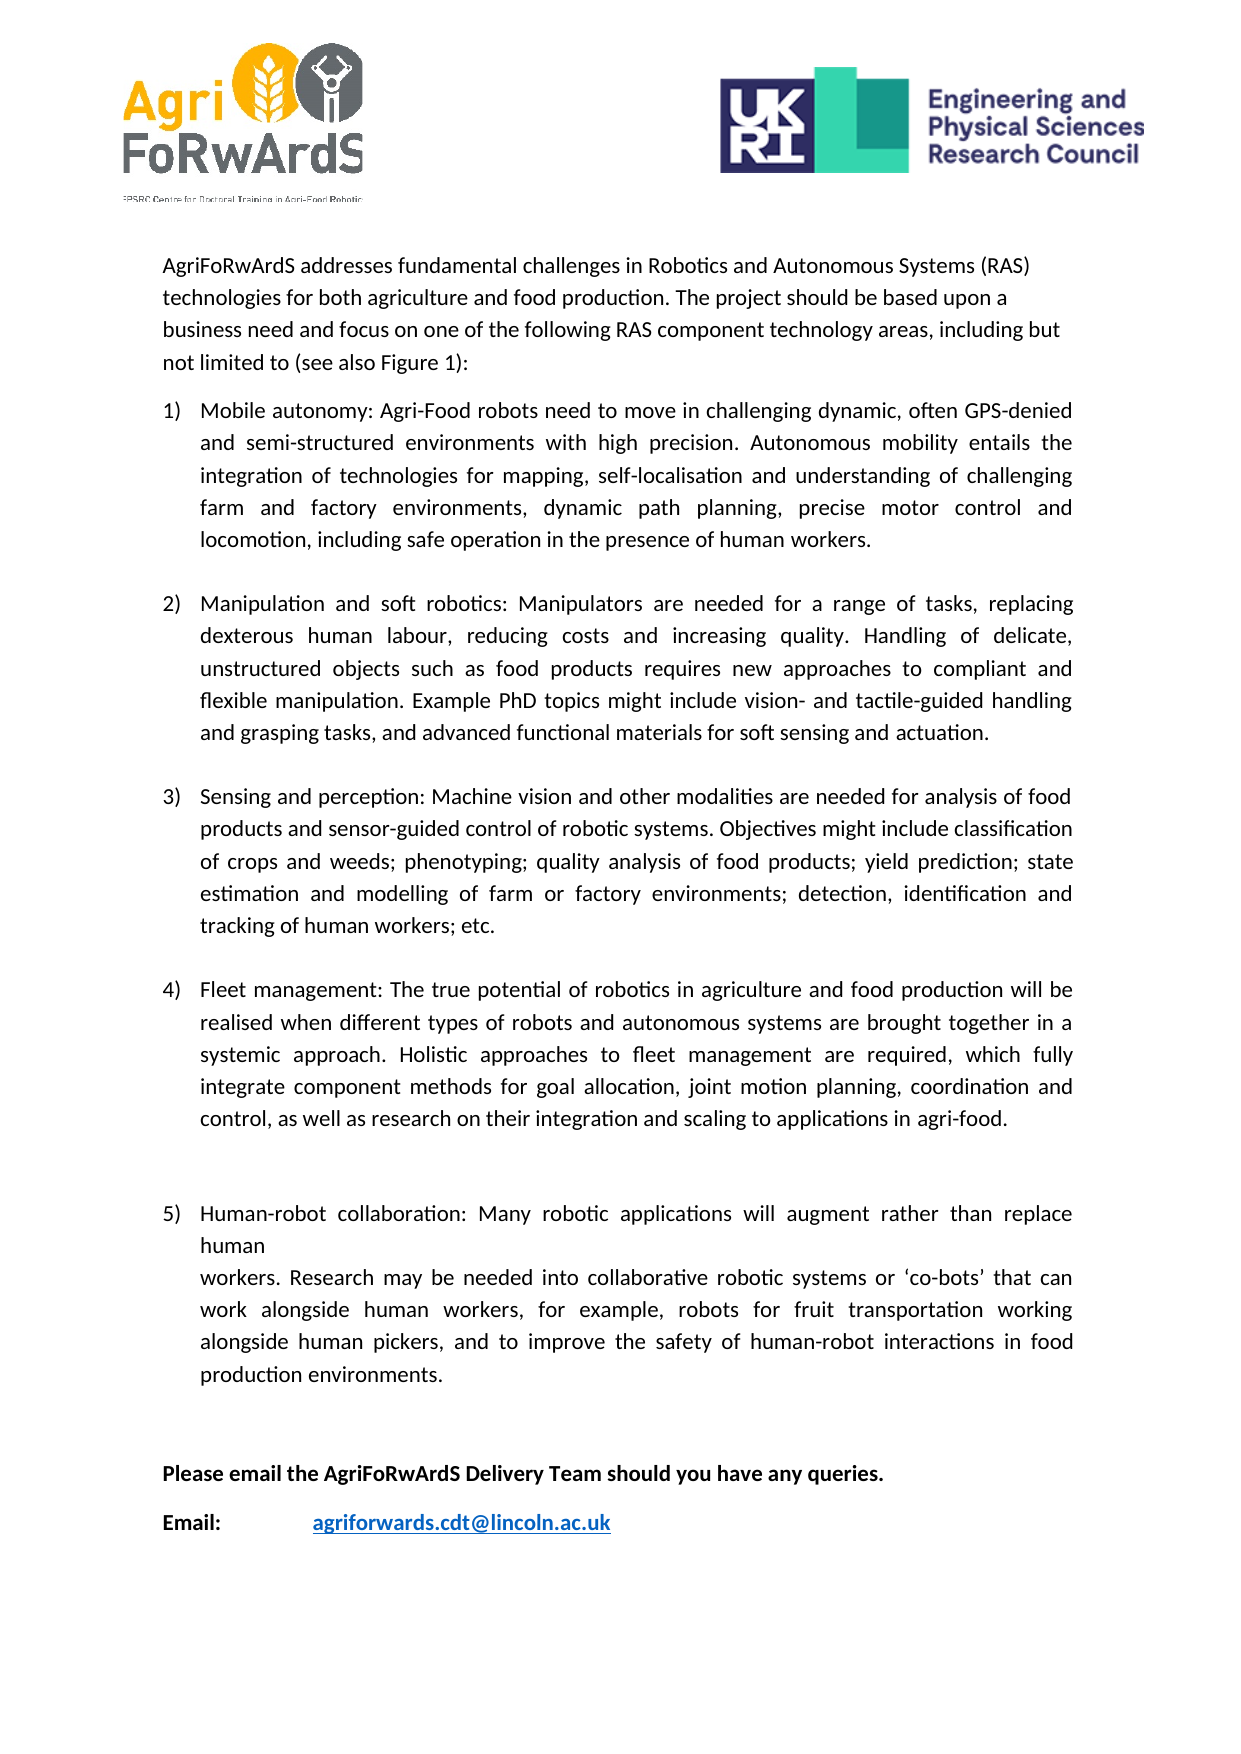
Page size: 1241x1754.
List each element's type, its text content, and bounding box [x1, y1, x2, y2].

list workers. Research may be needed into collaborative robotic systems or ‘co-bots’ that can work alongside human workers, for example, robots for fruit transportation working alongside human pickers, and to improve the safety of human-robot interactions in food production environments. [200, 1263, 1074, 1388]
text Email: agriforwards.cdt@lincoln.ac.uk [162, 1508, 1090, 1537]
picture [720, 67, 1144, 173]
list Sensing and perception: Machine vision and other modalities are needed for analysis of food products and sensor-guided control of robotic systems. Objectives might include classification of crops and weeds; phenotyping; quality analysis of food products; yield prediction; state estimation and modelling of farm or factory environments; detection, identification and tracking of human workers; etc. [162, 782, 1074, 939]
list Human-robot collaboration: Many robotic applications will augment rather than replace human [162, 1199, 1074, 1259]
list Mobile autonomy: Agri-Food robots need to move in challenging dynamic, often GPS-denied and semi-structured environments with high precision. Autonomous mobility entails the integration of technologies for mapping, self-localisation and understanding of challenging farm and factory environments, dynamic path planning, precise motor control and locomotion, including safe operation in the presence of human workers. [162, 396, 1074, 553]
list Manipulation and soft robotics: Manipulators are needed for a range of tasks, replacing dexterous human labour, reducing costs and increasing quality. Handling of delicate, unstructured objects such as food products requires new approaches to compliant and flexible manipulation. Example PhD topics might include vision- and tactile-guided handling and grasping tasks, and advanced functional materials for soft sensing and actuation. [162, 589, 1074, 746]
subtitle Please email the AgriFoRwArdS Delivery Team should you have any queries. [162, 1459, 1056, 1487]
text AgriFoRwArdS addresses fundamental challenges in Robotics and Autonomous Systems (RAS) technologies for both agriculture and food production. The project should be based upon a business need and focus on one of the following RAS component technology areas, including but not limited to (see also Figure 1): [162, 251, 1066, 376]
picture [121, 43, 362, 200]
list Fleet management: The true potential of robotics in agriculture and food production will be realised when different types of robots and autonomous systems are brought together in a systemic approach. Holistic approaches to fleet management are required, which fully integrate component methods for goal allocation, joint motion planning, coordination and control, as well as research on their integration and scaling to applications in agri-food. [162, 975, 1074, 1132]
